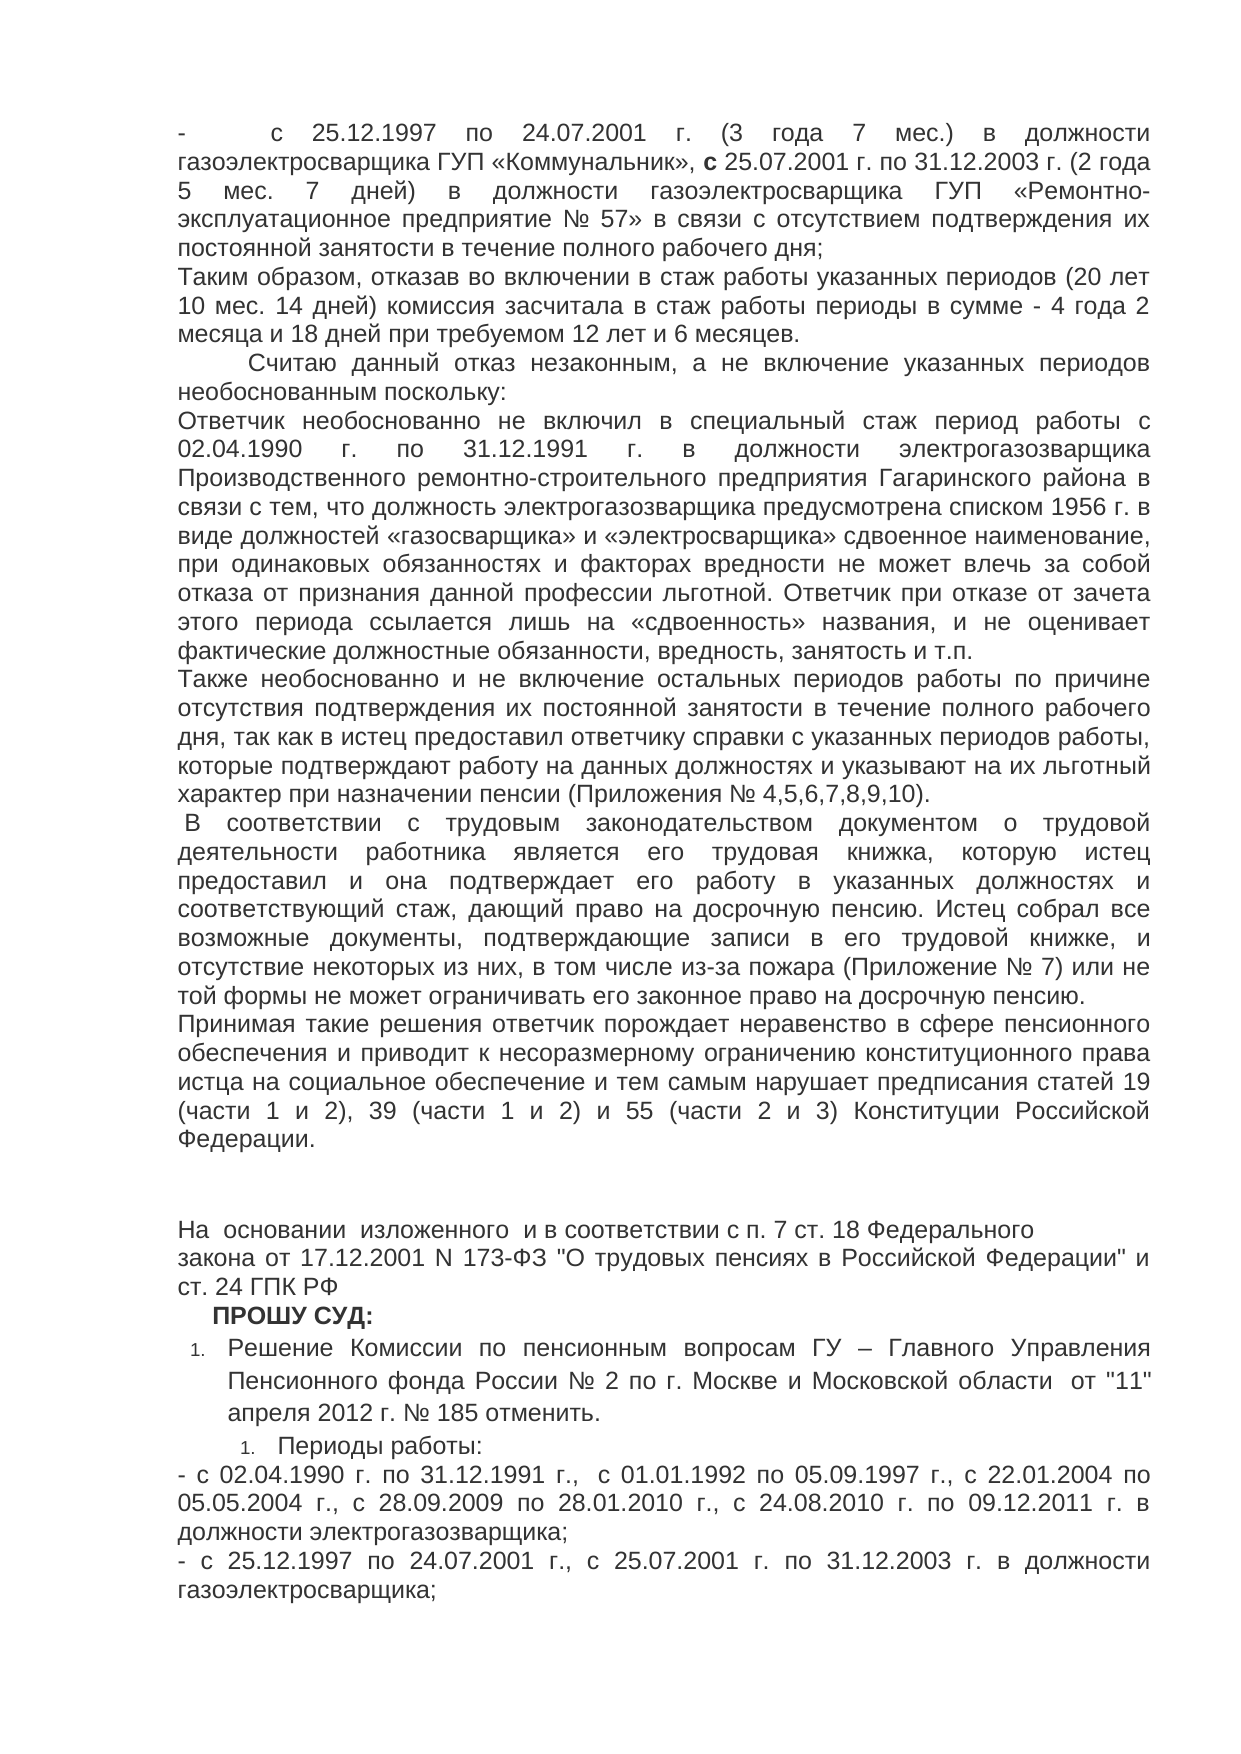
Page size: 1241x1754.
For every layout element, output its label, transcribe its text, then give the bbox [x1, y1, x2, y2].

text Принимая такие решения ответчик порождает неравенство в сфере пенсионного обеспечения и приводит к несоразмерному ограничению конституционного права истца на социальное обеспечение и тем самым нарушает предписания статей 19 (части 1 и 2), 39 (части 1 и 2) и 55 (части 2 и 3) Конституции Российской Федерации. [177, 1009, 1152, 1153]
text ПРОШУ СУД: [177, 1301, 1152, 1330]
text Также необоснованно и не включение остальных периодов работы по причине отсутствия подтверждения их постоянной занятости в течение полного рабочего дня, так как в истец предоставил ответчику справки с указанных периодов работы, которые подтверждают работу на данных должностях и указывают на их льготный характер при назначении пенсии (Приложения № 4,5,6,7,8,9,10). [177, 664, 1152, 808]
text В соответствии с трудовым законодательством документом о трудовой деятельности работника является его трудовая книжка, которую истец предоставил и она подтверждает его работу в указанных должностях и соответствующий стаж, дающий право на досрочную пенсию. Истец собрал все возможные документы, подтверждающие записи в его трудовой книжке, и отсутствие некоторых из них, в том числе из-за пожара (Приложение № 7) или не той формы не может ограничивать его законное право на досрочную пенсию. [177, 808, 1152, 1009]
text - с 25.12.1997 по 24.07.2001 г. (3 года 7 мес.) в должности газоэлектросварщика ГУП «Коммунальник», с 25.07.2001 г. по 31.12.2003 г. (2 года 5 мес. 7 дней) в должности газоэлектросварщика ГУП «Ремонтно-эксплуатационное предприятие № 57» в связи с отсутствием подтверждения их постоянной занятости в течение полного рабочего дня; [177, 118, 1152, 262]
text Считаю данный отказ незаконным, а не включение указанных периодов необоснованным поскольку: [177, 348, 1152, 406]
text На основании изложенного и в соответствии с п. 7 ст. 18 Федерального [177, 1215, 1152, 1243]
text Таким образом, отказав во включении в стаж работы указанных периодов (20 лет 10 мес. 14 дней) комиссия засчитала в стаж работы периоды в сумме - 4 года 2 месяца и 18 дней при требуемом 12 лет и 6 месяцев. [177, 262, 1152, 348]
text - с 25.12.1997 по 24.07.2001 г., с 25.07.2001 г. по 31.12.2003 г. в должности газоэлектросварщика; [177, 1546, 1152, 1603]
text - с 02.04.1990 г. по 31.12.1991 г., с 01.01.1992 по 05.09.1997 г., с 22.01.2004 по 05.05.2004 г., с 28.09.2009 по 28.01.2010 г., с 24.08.2010 г. по 09.12.2011 г. в должности электрогазозварщика; [177, 1460, 1152, 1546]
list Решение Комиссии по пенсионным вопросам ГУ – Главного Управления Пенсионного фонда России № 2 по г. Москве и Московской области от "11" апреля 2012 г. № 185 отменить. [190, 1330, 1152, 1427]
list Периоды работы: [240, 1427, 1152, 1460]
text закона от 17.12.2001 N 173-ФЗ "О трудовых пенсиях в Российской Федерации" и ст. 24 ГПК РФ [177, 1243, 1152, 1301]
text Ответчик необоснованно не включил в специальный стаж период работы с 02.04.1990 г. по 31.12.1991 г. в должности электрогазозварщика Производственного ремонтно-строительного предприятия Гагаринского района в связи с тем, что должность электрогазозварщика предусмотрена списком 1956 г. в виде должностей «газосварщика» и «электросварщика» сдвоенное наименование, при одинаковых обязанностях и факторах вредности не может влечь за собой отказа от признания данной профессии льготной. Ответчик при отказе от зачета этого периода ссылается лишь на «сдвоенность» названия, и не оценивает фактические должностные обязанности, вредность, занятость и т.п. [177, 406, 1152, 664]
